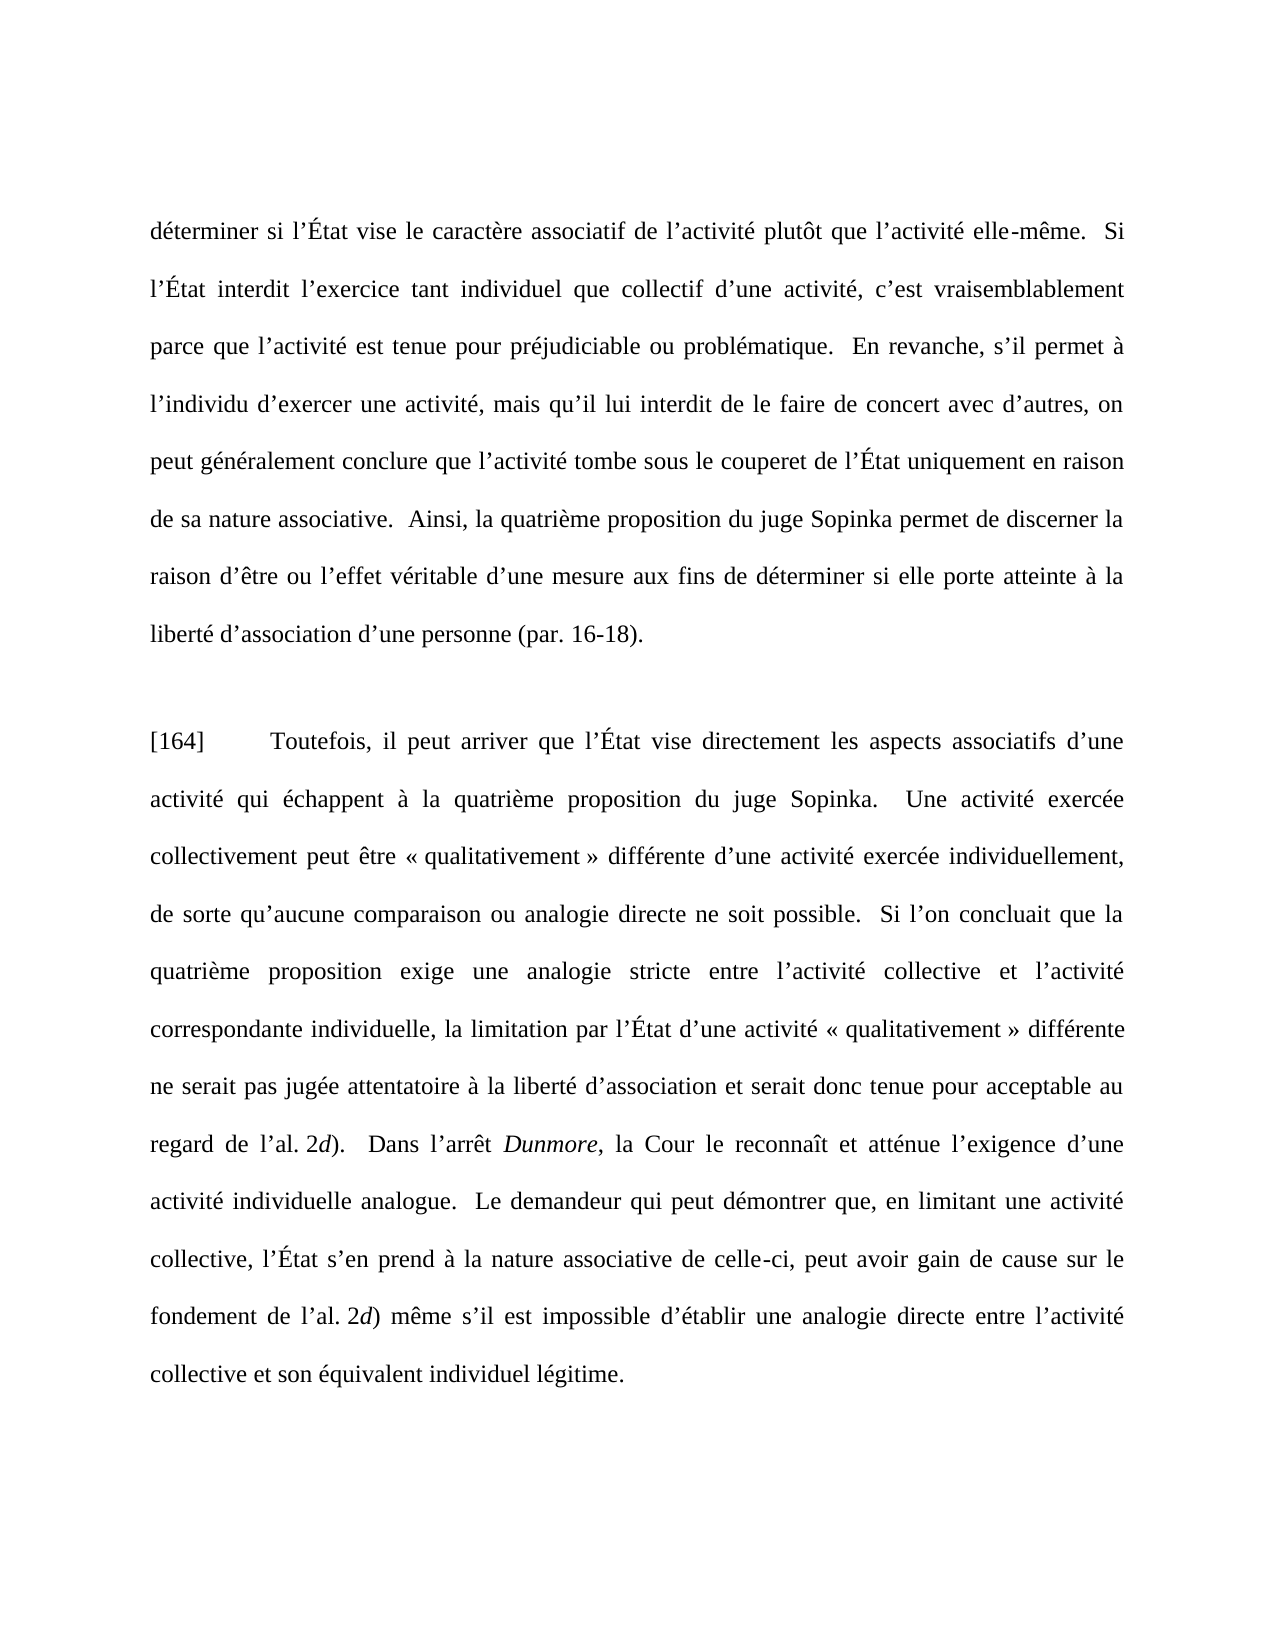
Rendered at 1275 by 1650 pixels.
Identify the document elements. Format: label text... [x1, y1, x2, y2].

text Toutefois, il peut arriver que l’État vise directement les aspects associatifs d’une activité qui échappent à la quatrième proposition du juge Sopinka. Une activité exercée collectivement peut être « qualitativement » différente d’une activité exercée individuellement, de sorte qu’aucune comparaison ou analogie directe ne soit possible. Si l’on concluait que la quatrième proposition exige une analogie stricte entre l’activité collective et l’activité correspondante individuelle, la limitation par l’État d’une activité « qualitativement » différente ne serait pas jugée attentatoire à la liberté d’association et serait donc tenue pour acceptable au regard de l’al. 2d). Dans l’arrêt Dunmore, la Cour le reconnaît et atténue l’exigence d’une activité individuelle analogue. Le demandeur qui peut démontrer que, en limitant une activité collective, l’État s’en prend à la nature associative de celle-ci, peut avoir gain de cause sur le fondement de l’al. 2d) même s’il est impossible d’établir une analogie directe entre l’activité collective et son équivalent individuel légitime. [150, 726, 1125, 1387]
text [150, 216, 1125, 647]
